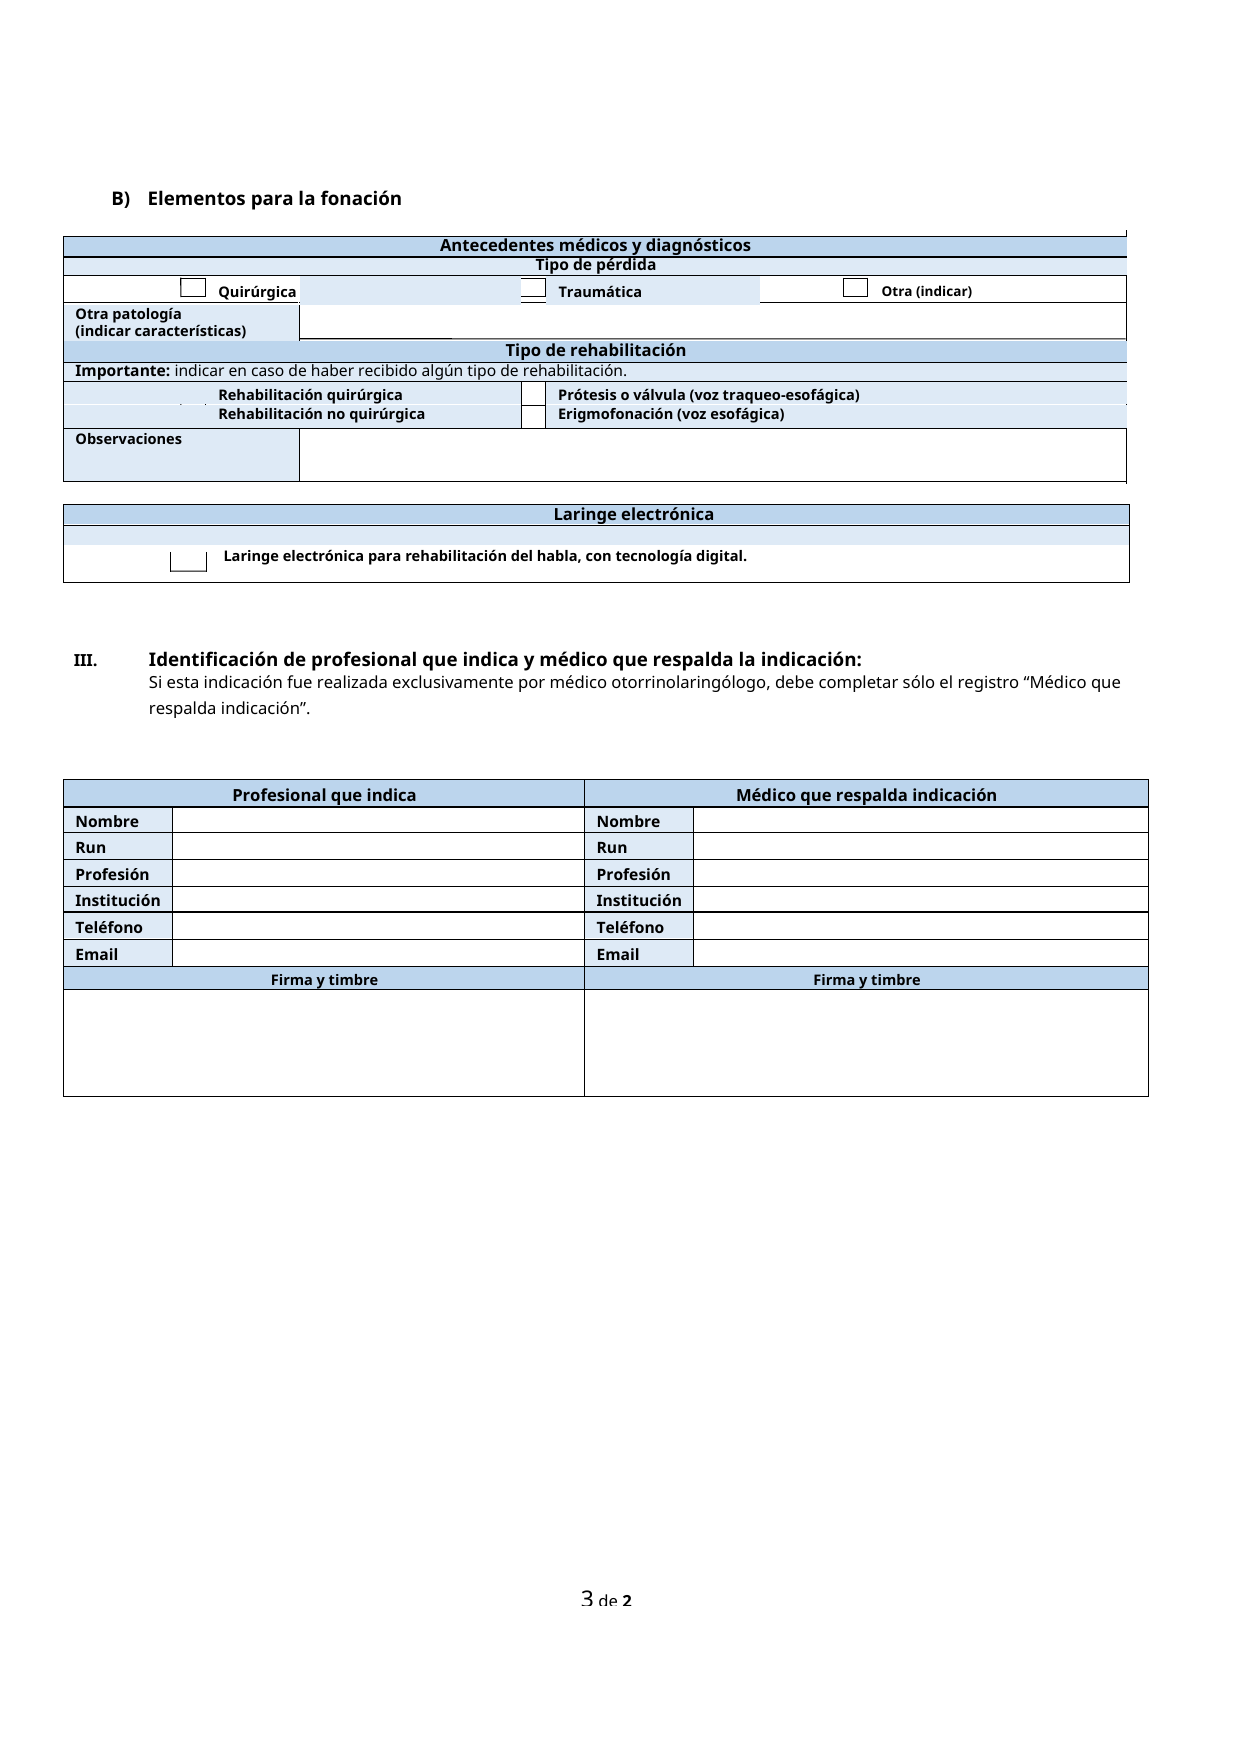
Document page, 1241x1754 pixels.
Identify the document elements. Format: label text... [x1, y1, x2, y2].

table_cell [522, 406, 545, 428]
table_cell [64, 990, 584, 1096]
table_cell Quirúrgica [64, 276, 300, 305]
table_cell [300, 276, 521, 305]
table_cell Observaciones [64, 429, 299, 481]
table_cell Firma y timbre [64, 967, 584, 989]
table_cell [173, 913, 584, 938]
table_cell Run [64, 833, 172, 859]
table_cell [173, 833, 584, 859]
table_cell Profesión [585, 860, 693, 886]
table_cell Email [64, 940, 172, 966]
table_cell Tipo de pérdida [64, 258, 1127, 275]
table_cell [173, 860, 584, 886]
table_cell Traumática [546, 276, 760, 305]
table_cell Importante: indicar en caso de haber recibido algún tipo de rehabilitación. [64, 363, 1127, 381]
table_cell [694, 808, 1148, 832]
table_cell Rehabilitación quirúrgica [64, 382, 521, 404]
text Si esta indicación fue realizada exclusivamente por médico otorrinolaringólogo, debe completar sólo el registro “Médico que respalda indicación”. [149, 671, 1165, 719]
table_cell [694, 860, 1148, 886]
table_cell Tipo de rehabilitación [64, 341, 1127, 362]
table_cell Profesión [64, 860, 172, 886]
table_cell Otra patología (indicar características) [64, 305, 299, 341]
table_cell [300, 429, 1127, 481]
table_cell [173, 808, 584, 832]
table_header Profesional que indica [64, 780, 584, 806]
table_cell Nombre [585, 808, 693, 832]
table_cell Rehabilitación no quirúrgica [64, 405, 521, 428]
table_cell Firma y timbre [585, 967, 1148, 989]
table_cell [694, 833, 1148, 859]
table_cell [173, 940, 584, 966]
table_cell [300, 305, 1127, 341]
table_header Médico que respalda indicación [585, 780, 1148, 806]
table_cell [694, 887, 1148, 911]
table_header Antecedentes médicos y diagnósticos [64, 237, 1127, 256]
table_cell Nombre [64, 808, 172, 832]
table_cell [585, 990, 1148, 1096]
table_cell Email [585, 940, 693, 966]
table_cell Prótesis o válvula (voz traqueo-esofágica) [546, 382, 1127, 404]
list Identificación de profesional que indica y médico que respalda la indicación: [73, 648, 1165, 671]
table_cell Erigmofonación (voz esofágica) [546, 405, 1127, 428]
table_cell Institución [64, 887, 172, 911]
table_cell Run [585, 833, 693, 859]
table_cell [522, 382, 545, 404]
table_cell [694, 913, 1148, 938]
table_header Laringe electrónica [64, 505, 1129, 524]
table_cell Otra (indicar) [760, 276, 1127, 305]
table_cell [694, 940, 1148, 966]
table_cell Institución [585, 887, 693, 911]
table_cell Laringe electrónica para rehabilitación del habla, con tecnología digital. [64, 545, 1129, 582]
list Elementos para la fonación [111, 185, 1165, 211]
table_cell Teléfono [64, 913, 172, 938]
table_cell [173, 887, 584, 911]
table_cell [64, 526, 1129, 545]
table_cell [521, 276, 546, 305]
table_cell Teléfono [585, 913, 693, 938]
